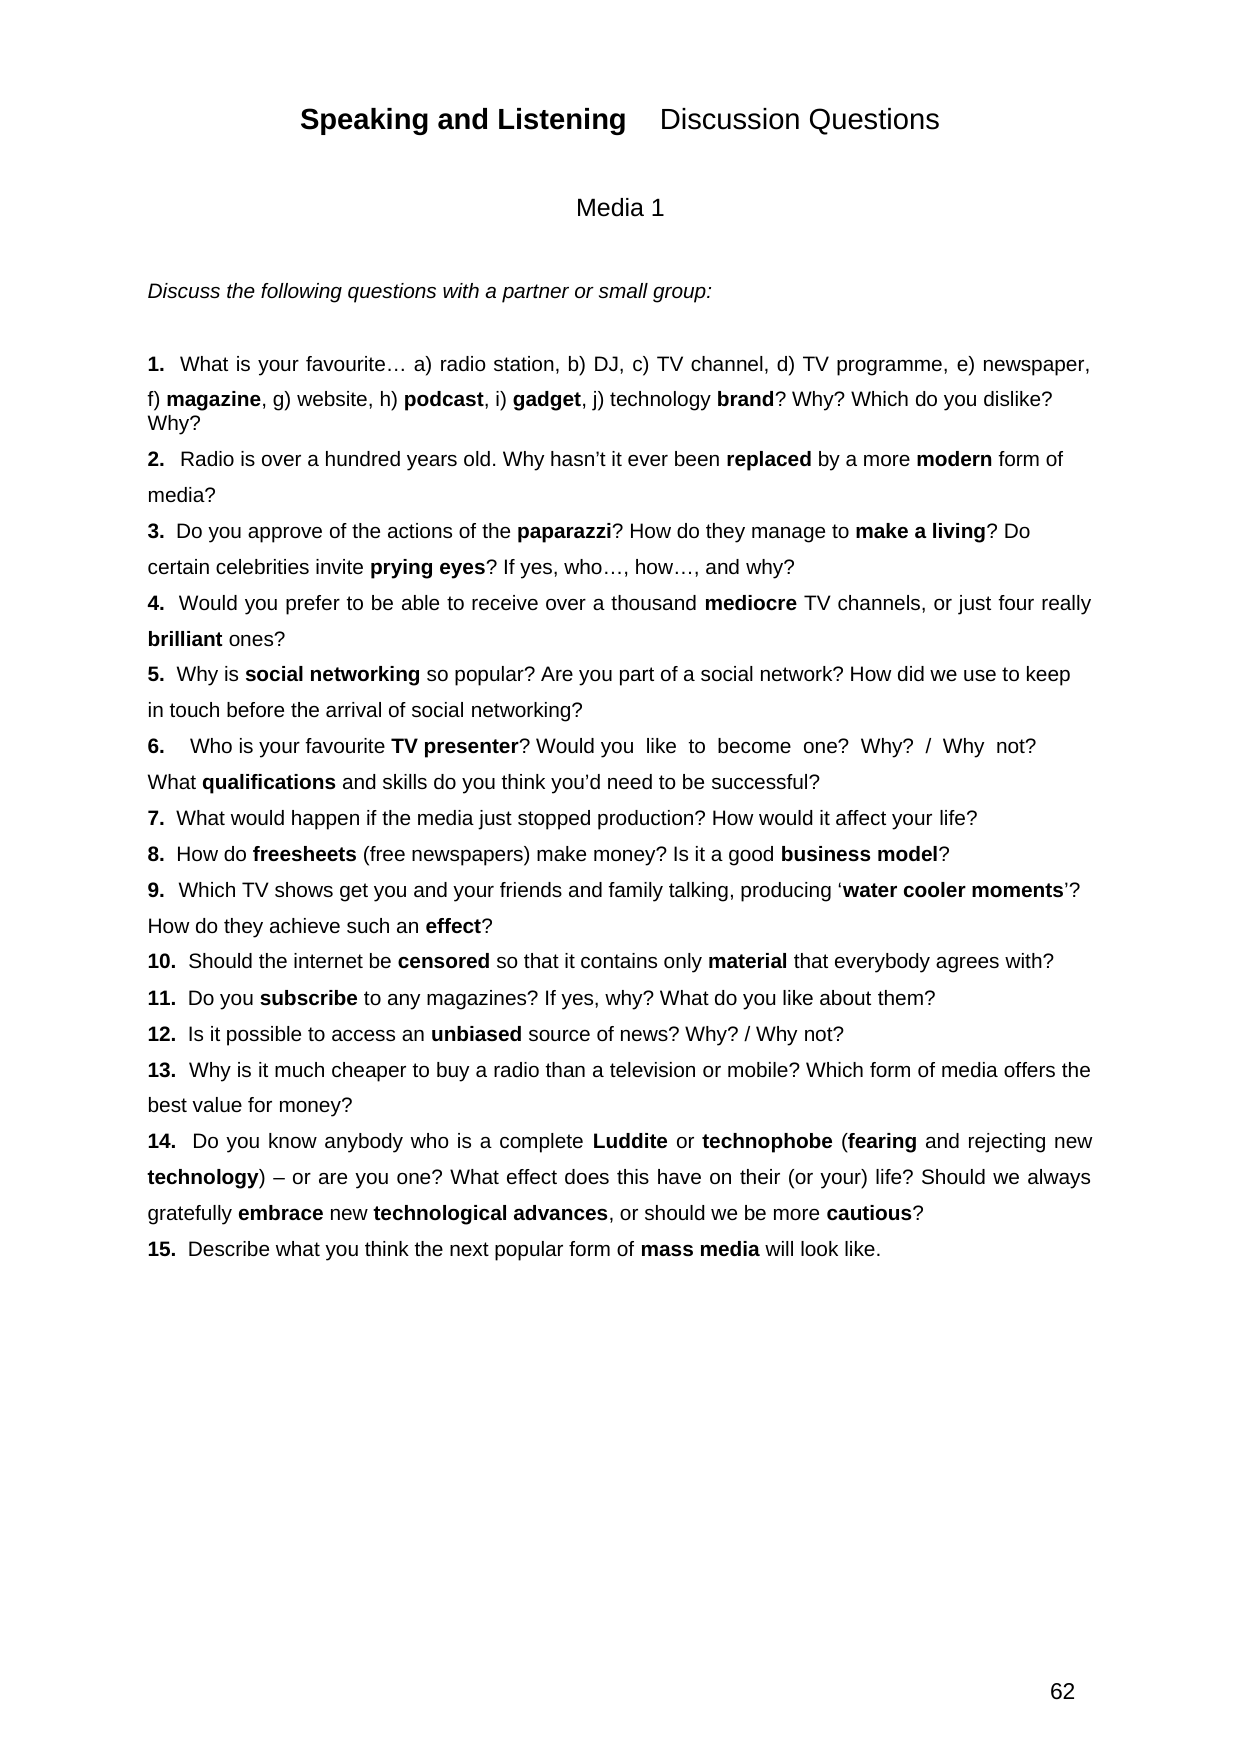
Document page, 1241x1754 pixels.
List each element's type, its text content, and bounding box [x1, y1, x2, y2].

subtitle Media 1 [136, 193, 1105, 222]
list How do freesheets (free newspapers) make money? Is it a good business model? [147, 842, 1109, 866]
list Do you approve of the actions of the paparazzi? How do they manage to make a living? Do certain celebrities invite prying eyes? If yes, who…, how…, and why? [147, 519, 1092, 578]
list Do you know anybody who is a complete Luddite or technophobe (fearing and rejecting new technology) – or are you one? What effect does this have on their (or your) life? Should we always gratefully embrace new technological advances, or should we be more cautious? [147, 1129, 1093, 1225]
list Who is your favourite TV presenter? Would you like to become one? Why? / Why not? What qualifications and skills do you think you’d need to be successful? [147, 734, 1092, 794]
list Is it possible to access an unbiased source of news? Why? / Why not? [147, 1022, 1109, 1046]
list Describe what you think the next popular form of mass media will look like. [147, 1237, 1109, 1261]
list Radio is over a hundred years old. Why hasn’t it ever been replaced by a more modern form of media? [147, 447, 1093, 507]
list Why is it much cheaper to buy a radio than a television or mobile? Which form of media offers the best value for money? [147, 1058, 1092, 1117]
list What is your favourite… a) radio station, b) DJ, c) TV channel, d) TV programme, e) newspaper, [147, 351, 1109, 375]
text brilliant ones? [147, 626, 1109, 650]
list Why is social networking so popular? Are you part of a social network? How did we use to keep in touch before the arrival of social networking? [147, 662, 1093, 722]
list Do you subscribe to any magazines? If yes, why? What do you like about them? [147, 986, 1109, 1010]
text f) magazine, g) website, h) podcast, i) gadget, j) technology brand? Why? Which do you dislike? Why? [147, 387, 1109, 435]
list Should the internet be censored so that it contains only material that everybody agrees with? [147, 950, 1109, 974]
list Which TV shows get you and your friends and family talking, producing ‘water cooler moments’? How do they achieve such an effect? [147, 878, 1093, 938]
list Would you prefer to be able to receive over a thousand mediocre TV channels, or just four really [147, 590, 1109, 614]
list What would happen if the media just stopped production? How would it affect your life? [147, 806, 1109, 830]
text Discuss the following questions with a partner or small group: [147, 279, 1109, 303]
